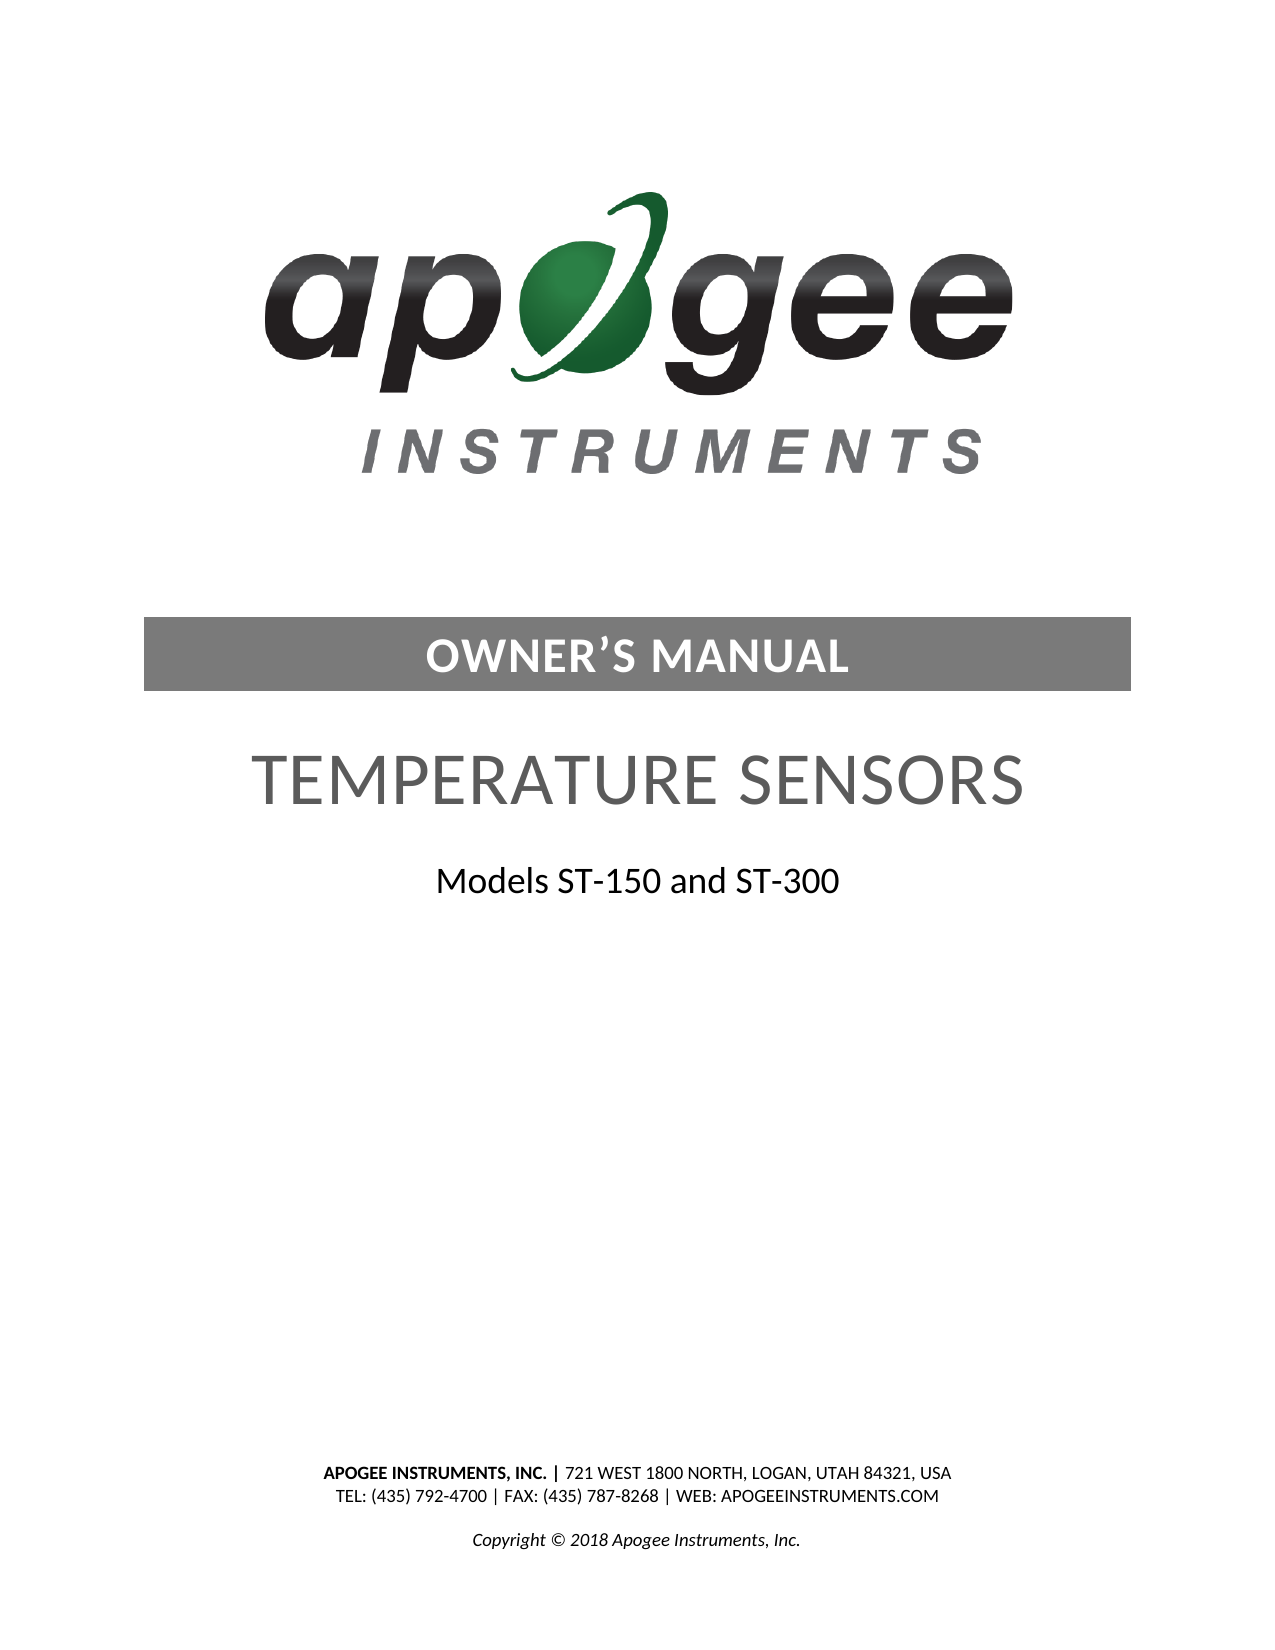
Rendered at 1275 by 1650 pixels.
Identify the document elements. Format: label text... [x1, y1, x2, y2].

text Models ST-150 and ST-300 [150, 857, 1125, 903]
subtitle temperature Sensors [150, 731, 1125, 823]
picture [242, 170, 1033, 498]
subtitle Owner’s Manual [150, 624, 1125, 685]
